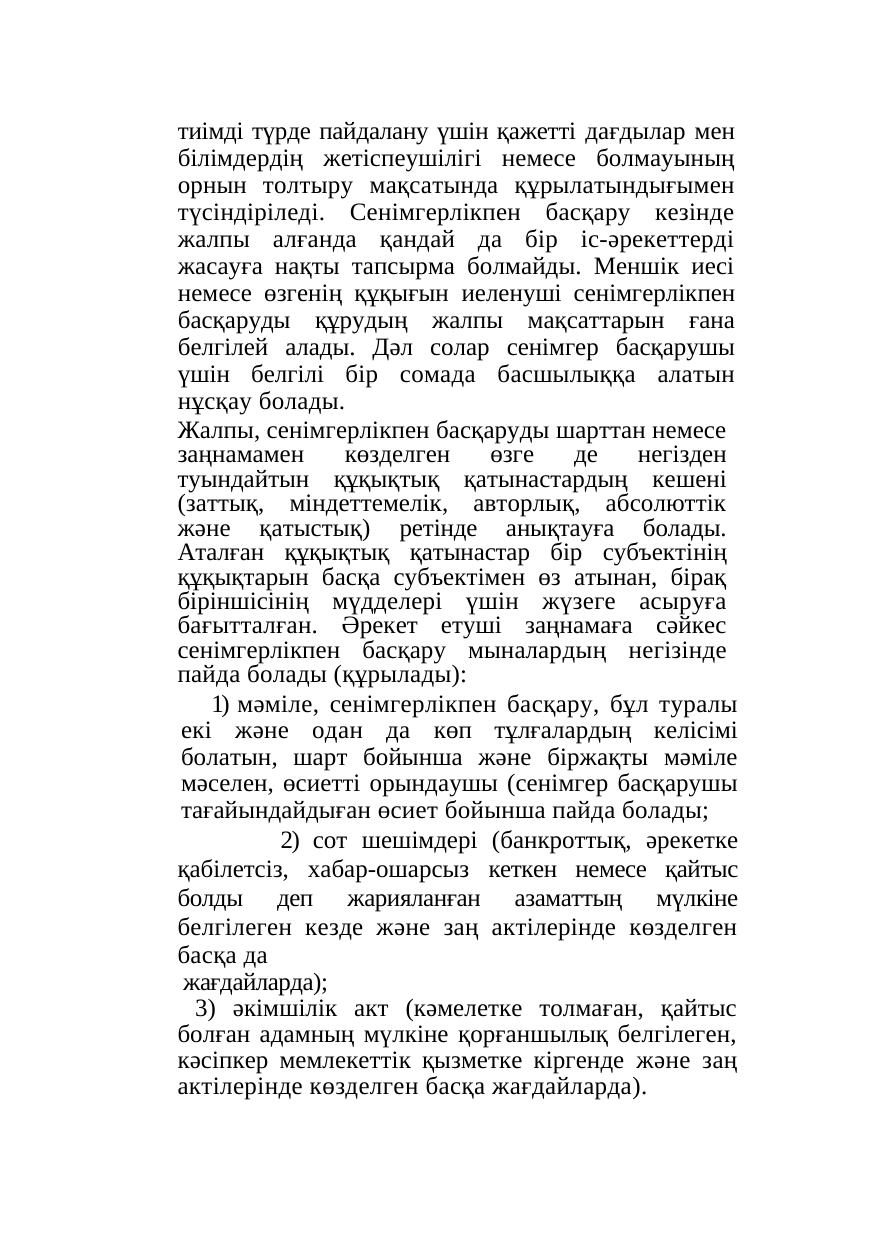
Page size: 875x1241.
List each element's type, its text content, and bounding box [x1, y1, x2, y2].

text 3) әкімшілік акт (кәмелетке толмаған, қайтыс болған адамның мүлкіне қорғаншылық белгілеген, кәсіпкер мемлекеттік қызметке кіргенде және заң актілерінде көзделген басқа жағдайларда). [177, 995, 737, 1099]
text 1) мәміле, сенімгерлікпен басқару, бұл туралы екі және одан да көп тұлғалардың келісімі болатын, шарт бойынша және біржақты мәміле мәселен, өсиетті орындаушы (сенімгер басқарушы тағайындайдыған өсиет бойынша пайда болады; [181, 691, 738, 823]
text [178, 118, 735, 415]
text 2) сот шешімдері (банкроттық, әрекетке қабілетсіз, хабар-ошарсыз кеткен немесе қайтыс болды деп жарияланған азаматтың мүлкіне белгілеген кезде және заң актілерінде көзделген басқа да [177, 826, 738, 969]
text Жалпы, сенімгерлікпен басқаруды шарттан немесе заңнамамен көзделген өзге де негізден туындайтын құқықтық қатынастардың кешені (заттық, міндеттемелік, авторлық, абсолюттік және қатыстық) ретінде анықтауға болады. Аталған құқықтық қатынастар бір субъектінің құқықтарын басқа субъектімен өз атынан, бірақ біріншісінің мүдделері үшін жүзеге асыруға бағытталған. Әрекет етуші заңнамаға сәйкес сенімгерлікпен басқару мыналардың негізінде пайда болады (құрылады): [177, 418, 727, 688]
text жағдайларда); [177, 969, 738, 995]
